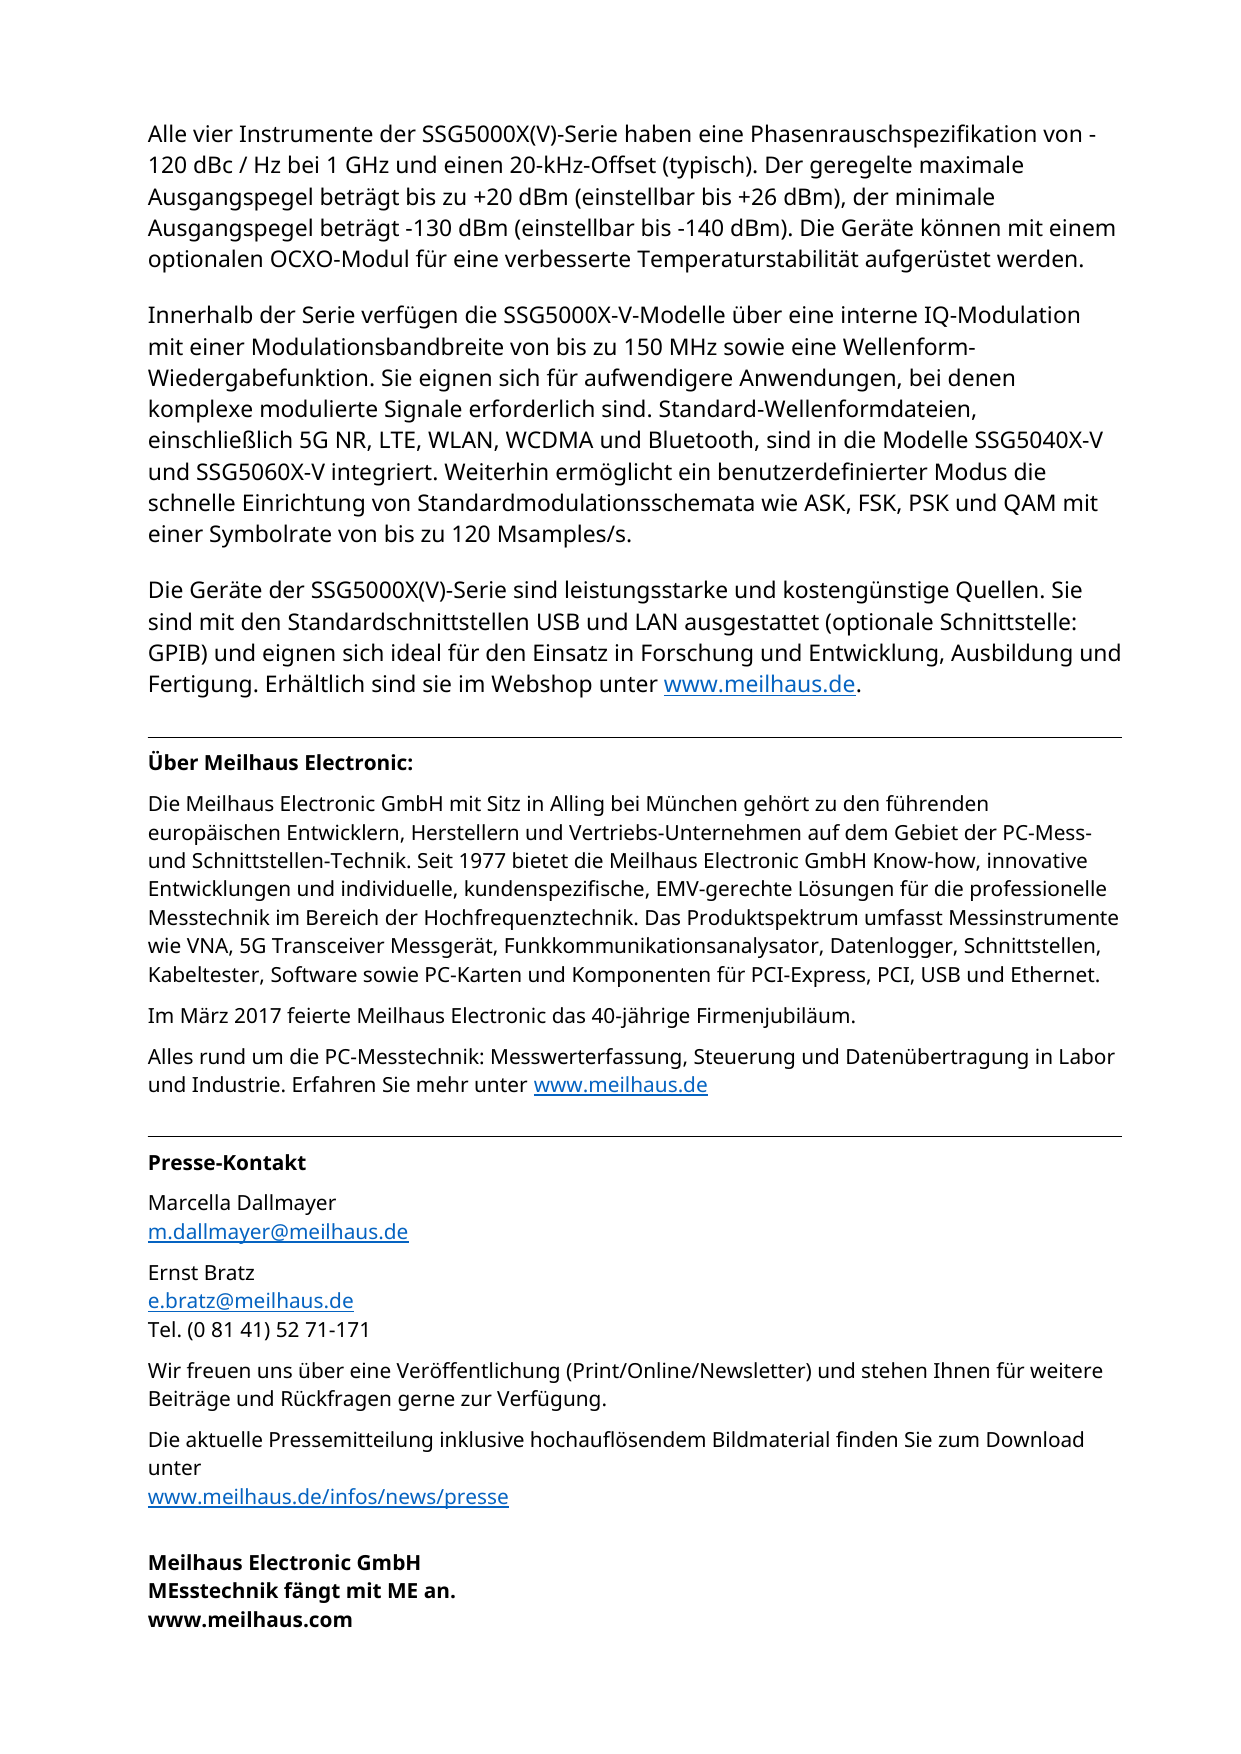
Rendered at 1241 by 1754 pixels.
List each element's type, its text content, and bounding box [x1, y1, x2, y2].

text Ernst Bratz e.bratz@meilhaus.de Tel. (0 81 41) 52 71-171 [148, 1258, 1122, 1343]
text Die aktuelle Pressemitteilung inklusive hochauflösendem Bildmaterial finden Sie zum Download unter www.meilhaus.de/infos/news/presse [148, 1425, 1122, 1510]
text Über Meilhaus Electronic: [148, 738, 1122, 777]
text Presse-Kontakt [148, 1137, 1122, 1176]
text MEsstechnik fängt mit ME an. [148, 1576, 1122, 1605]
text Meilhaus Electronic GmbH [148, 1548, 1122, 1576]
text www.meilhaus.com [148, 1605, 1122, 1633]
text Alles rund um die PC-Messtechnik: Messwerterfassung, Steuerung und Datenübertragung in Labor und Industrie. Erfahren Sie mehr unter www.meilhaus.de [148, 1042, 1122, 1099]
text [148, 118, 1122, 274]
text Die Geräte der SSG5000X(V)-Serie sind leistungsstarke und kostengünstige Quellen. Sie sind mit den Standardschnittstellen USB und LAN ausgestattet (optionale Schnittstelle: GPIB) und eignen sich ideal für den Einsatz in Forschung und Entwicklung, Ausbildung und Fertigung. Erhältlich sind sie im Webshop unter www.meilhaus.de. [148, 574, 1122, 699]
text Marcella Dallmayer m.dallmayer@meilhaus.de [148, 1188, 1122, 1245]
text Wir freuen uns über eine Veröffentlichung (Print/Online/Newsletter) und stehen Ihnen für weitere Beiträge und Rückfragen gerne zur Verfügung. [148, 1356, 1122, 1413]
text Innerhalb der Serie verfügen die SSG5000X-V-Modelle über eine interne IQ-Modulation mit einer Modulationsbandbreite von bis zu 150 MHz sowie eine Wellenform-Wiedergabefunktion. Sie eignen sich für aufwendigere Anwendungen, bei denen komplexe modulierte Signale erforderlich sind. Standard-Wellenformdateien, einschließlich 5G NR, LTE, WLAN, WCDMA und Bluetooth, sind in die Modelle SSG5040X-V und SSG5060X-V integriert. Weiterhin ermöglicht ein benutzerdefinierter Modus die schnelle Einrichtung von Standardmodulationsschemata wie ASK, FSK, PSK und QAM mit einer Symbolrate von bis zu 120 Msamples/s. [148, 299, 1122, 549]
text Im März 2017 feierte Meilhaus Electronic das 40-jährige Firmenjubiläum. [148, 1001, 1122, 1029]
text Die Meilhaus Electronic GmbH mit Sitz in Alling bei München gehört zu den führenden europäischen Entwicklern, Herstellern und Vertriebs-Unternehmen auf dem Gebiet der PC-Mess- und Schnittstellen-Technik. Seit 1977 bietet die Meilhaus Electronic GmbH Know-how, innovative Entwicklungen und individuelle, kundenspezifische, EMV-gerechte Lösungen für die professionelle Messtechnik im Bereich der Hochfrequenztechnik. Das Produktspektrum umfasst Messinstrumente wie VNA, 5G Transceiver Messgerät, Funkkommunikationsanalysator, Datenlogger, Schnittstellen, Kabeltester, Software sowie PC-Karten und Komponenten für PCI-Express, PCI, USB und Ethernet. [148, 789, 1122, 988]
